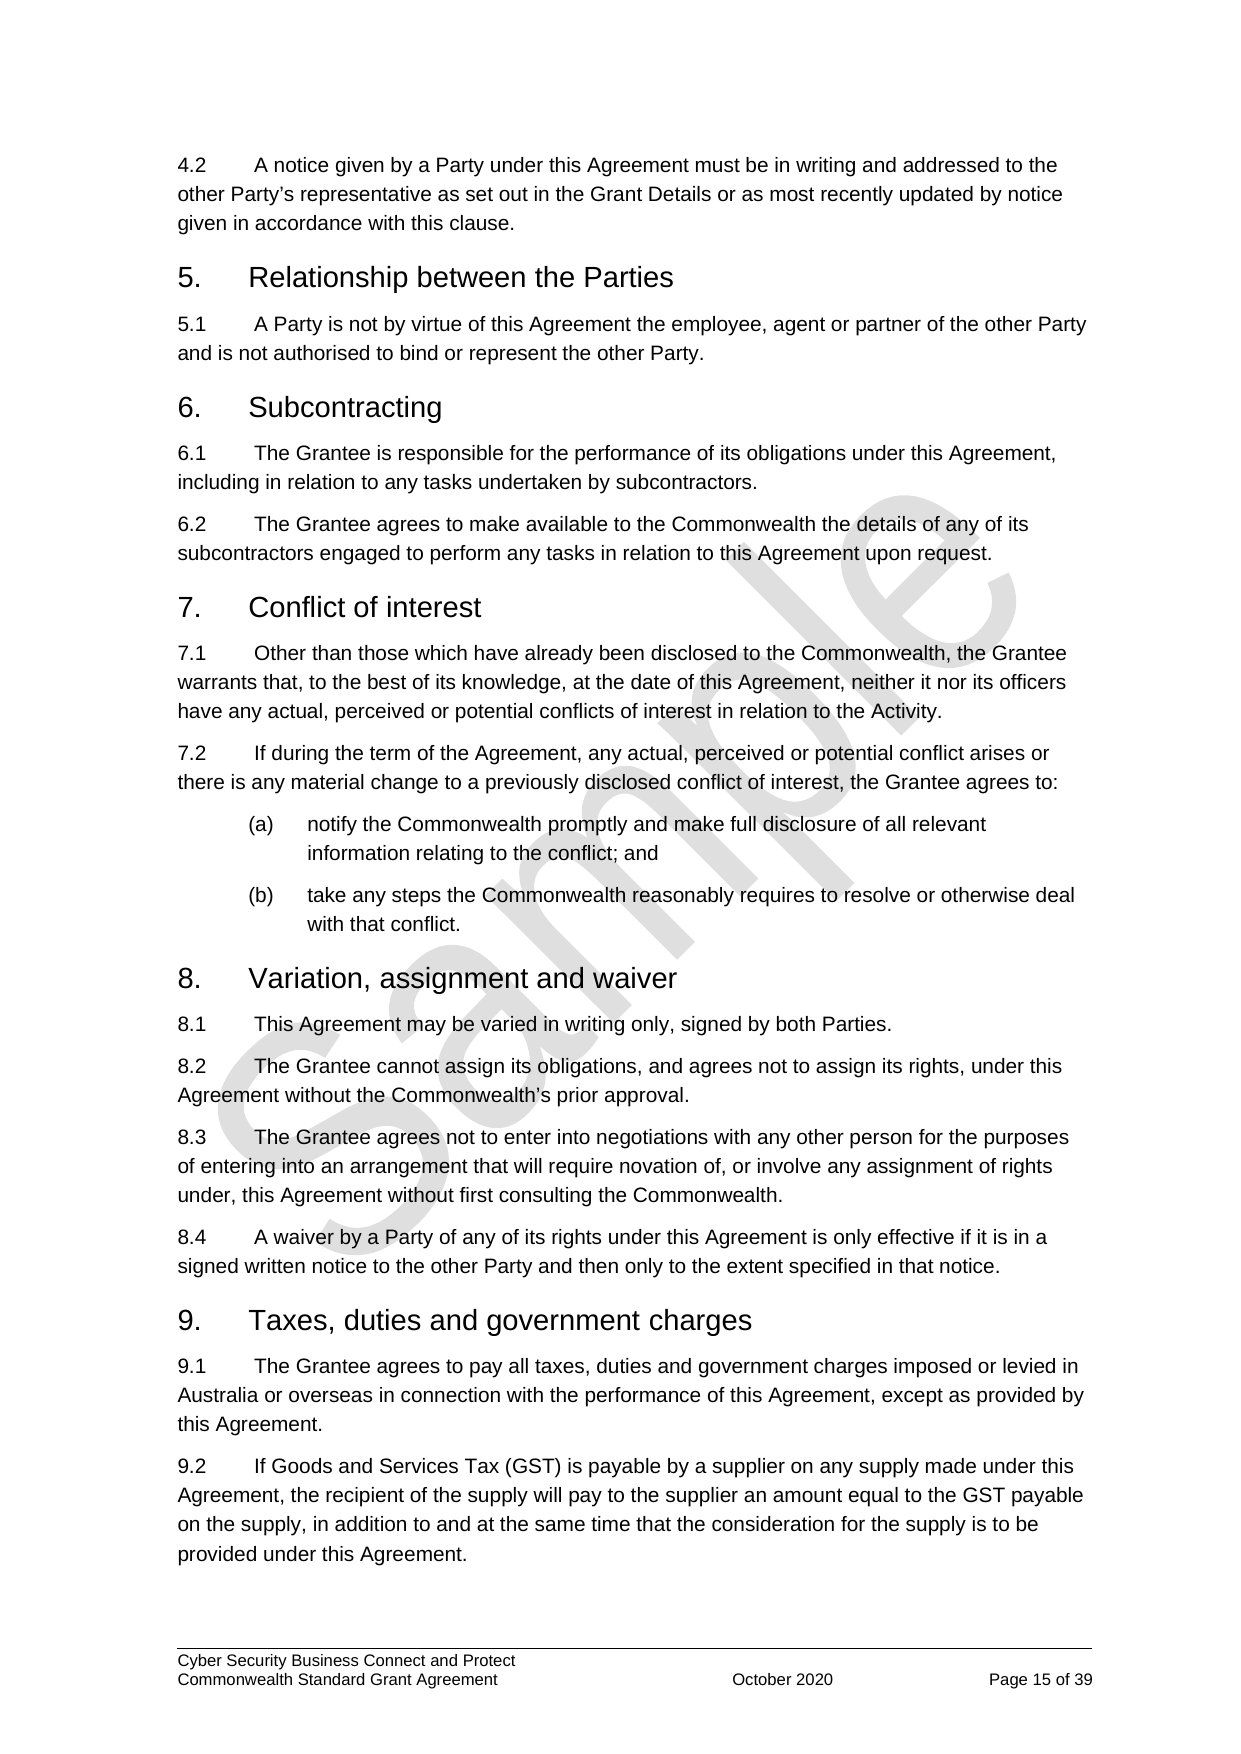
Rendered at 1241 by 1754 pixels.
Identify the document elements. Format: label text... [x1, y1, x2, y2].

subtitle Conflict of interest [177, 590, 1092, 623]
text (a) notify the Commonwealth promptly and make full disclosure of all relevant information relating to the conflict; and [248, 807, 1092, 865]
text 9.1 The Grantee agrees to pay all taxes, duties and government charges imposed or levied in Australia or overseas in connection with the performance of this Agreement, except as provided by this Agreement. [177, 1349, 1092, 1436]
text 6.1 The Grantee is responsible for the performance of its obligations under this Agreement, including in relation to any tasks undertaken by subcontractors. [177, 436, 1092, 494]
text 8.2 The Grantee cannot assign its obligations, and agrees not to assign its rights, under this Agreement without the Commonwealth’s prior approval. [177, 1048, 1092, 1107]
text 4.2 A notice given by a Party under this Agreement must be in writing and addressed to the other Party’s representative as set out in the Grant Details or as most recently updated by notice given in accordance with this clause. [177, 148, 1092, 235]
text 8.4 A waiver by a Party of any of its rights under this Agreement is only effective if it is in a signed written notice to the other Party and then only to the extent specified in that notice. [177, 1219, 1092, 1278]
text 7.2 If during the term of the Agreement, any actual, perceived or potential conflict arises or there is any material change to a previously disclosed conflict of interest, the Grantee agrees to: [177, 736, 1092, 794]
text 9.2 If Goods and Services Tax (GST) is payable by a supplier on any supply made under this Agreement, the recipient of the supply will pay to the supplier an amount equal to the GST payable on the supply, in addition to and at the same time that the consideration for the supply is to be provided under this Agreement. [177, 1449, 1092, 1565]
subtitle Subcontracting [177, 389, 1092, 423]
subtitle Taxes, duties and government charges [177, 1303, 1092, 1336]
text 5.1 A Party is not by virtue of this Agreement the employee, agent or partner of the other Party and is not authorised to bind or represent the other Party. [177, 306, 1092, 364]
text (b) take any steps the Commonwealth reasonably requires to resolve or otherwise deal with that conflict. [248, 877, 1092, 936]
subtitle Variation, assignment and waiver [177, 961, 1092, 994]
text 8.3 The Grantee agrees not to enter into negotiations with any other person for the purposes of entering into an arrangement that will require novation of, or involve any assignment of rights under, this Agreement without first consulting the Commonwealth. [177, 1119, 1092, 1207]
text 8.1 This Agreement may be varied in writing only, signed by both Parties. [177, 1007, 1092, 1036]
text 7.1 Other than those which have already been disclosed to the Commonwealth, the Grantee warrants that, to the best of its knowledge, at the date of this Agreement, neither it nor its officers have any actual, perceived or potential conflicts of interest in relation to the Activity. [177, 636, 1092, 723]
subtitle Relationship between the Parties [177, 260, 1092, 294]
text 6.2 The Grantee agrees to make available to the Commonwealth the details of any of its subcontractors engaged to perform any tasks in relation to this Agreement upon request. [177, 506, 1092, 565]
